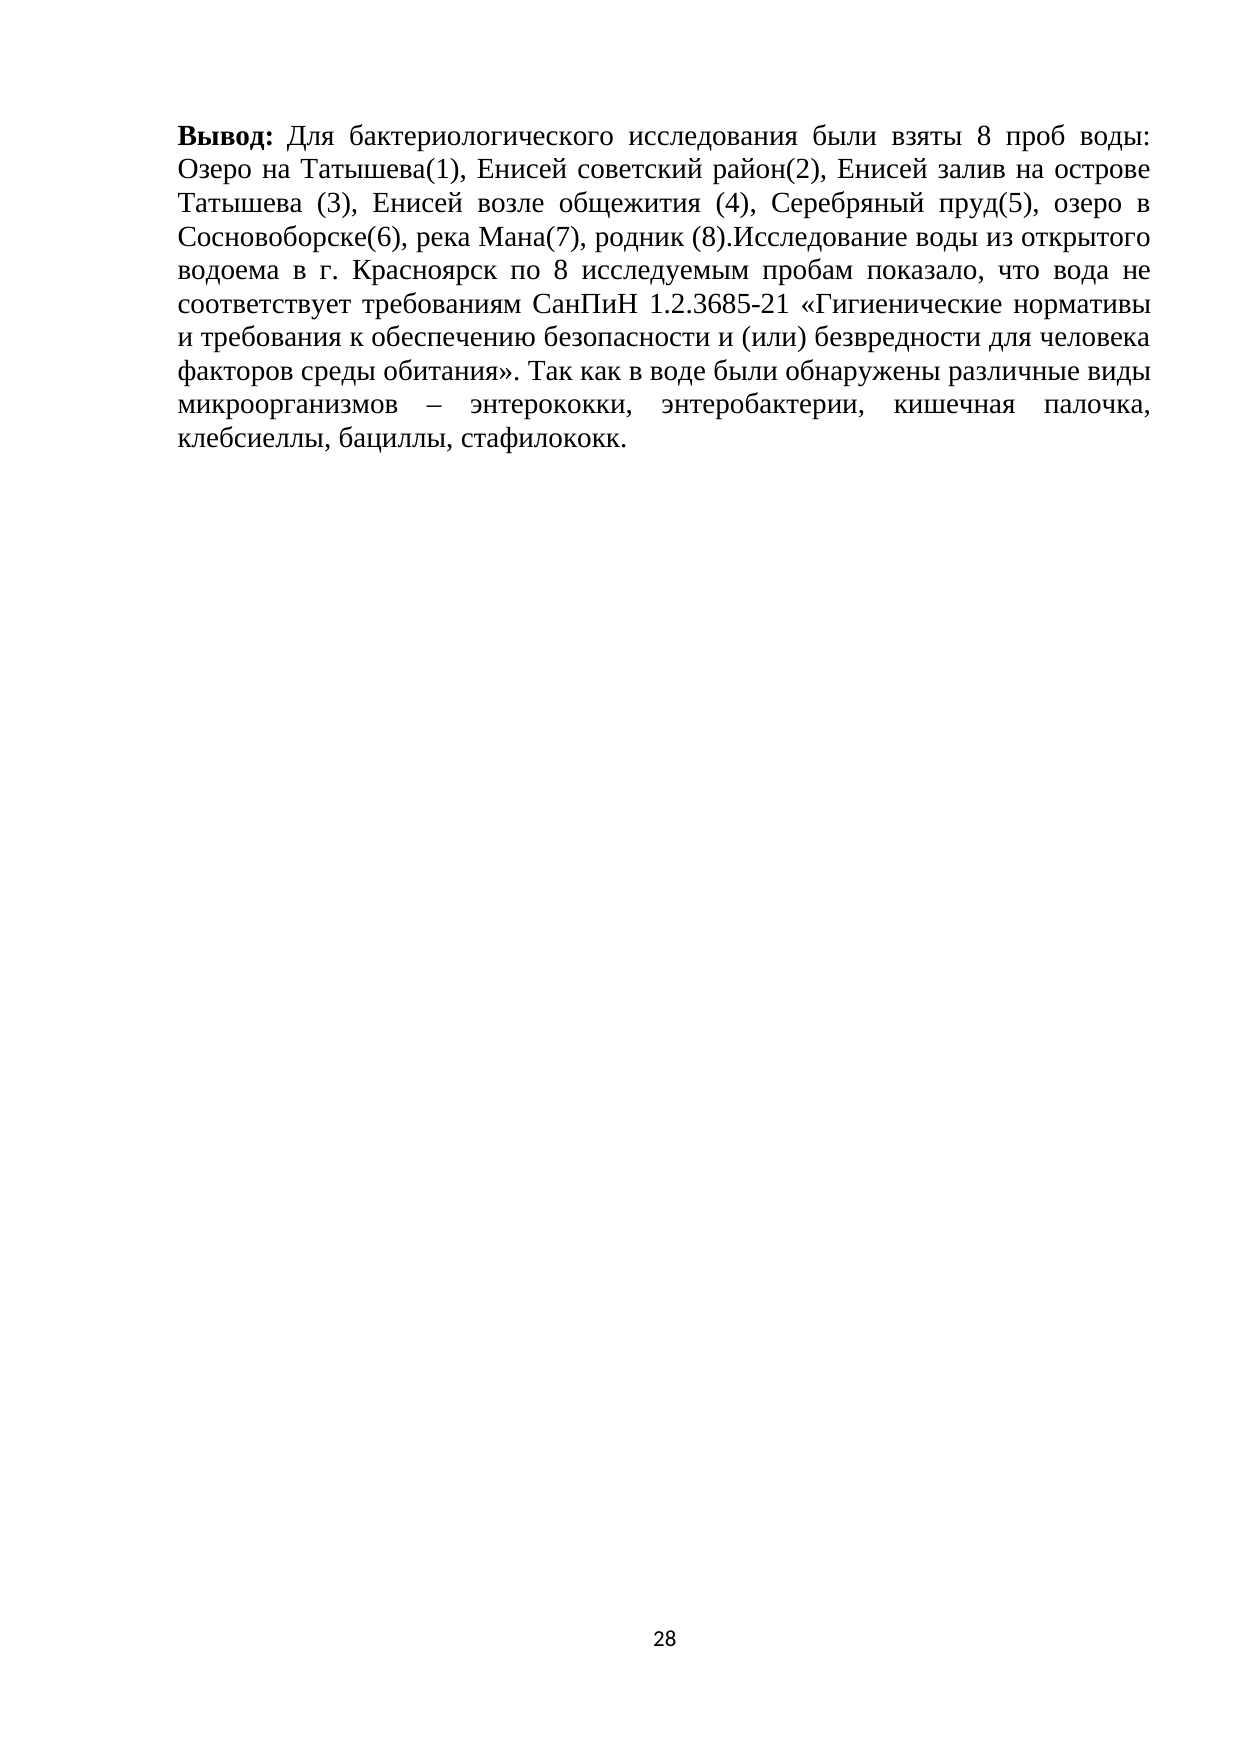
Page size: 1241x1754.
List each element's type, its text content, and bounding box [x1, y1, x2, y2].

text Вывод: Для бактериологического исследования были взяты 8 проб воды: Озеро на Татышева(1), Енисей советский район(2), Енисей залив на острове Татышева (3), Енисей возле общежития (4), Серебряный пруд(5), озеро в Сосновоборске(6), река Мана(7), родник (8).Исследование воды из открытого водоема в г. Красноярск по 8 исследуемым пробам показало, что вода не соответствует требованиям СанПиН 1.2.3685-21 «Гигиенические нормативы и требования к обеспечению безопасности и (или) безвредности для человека факторов среды обитания». Так как в воде были обнаружены различные виды микроорганизмов – энтерококки, энтеробактерии, кишечная палочка, клебсиеллы, бациллы, стафилококк. [177, 118, 1152, 453]
